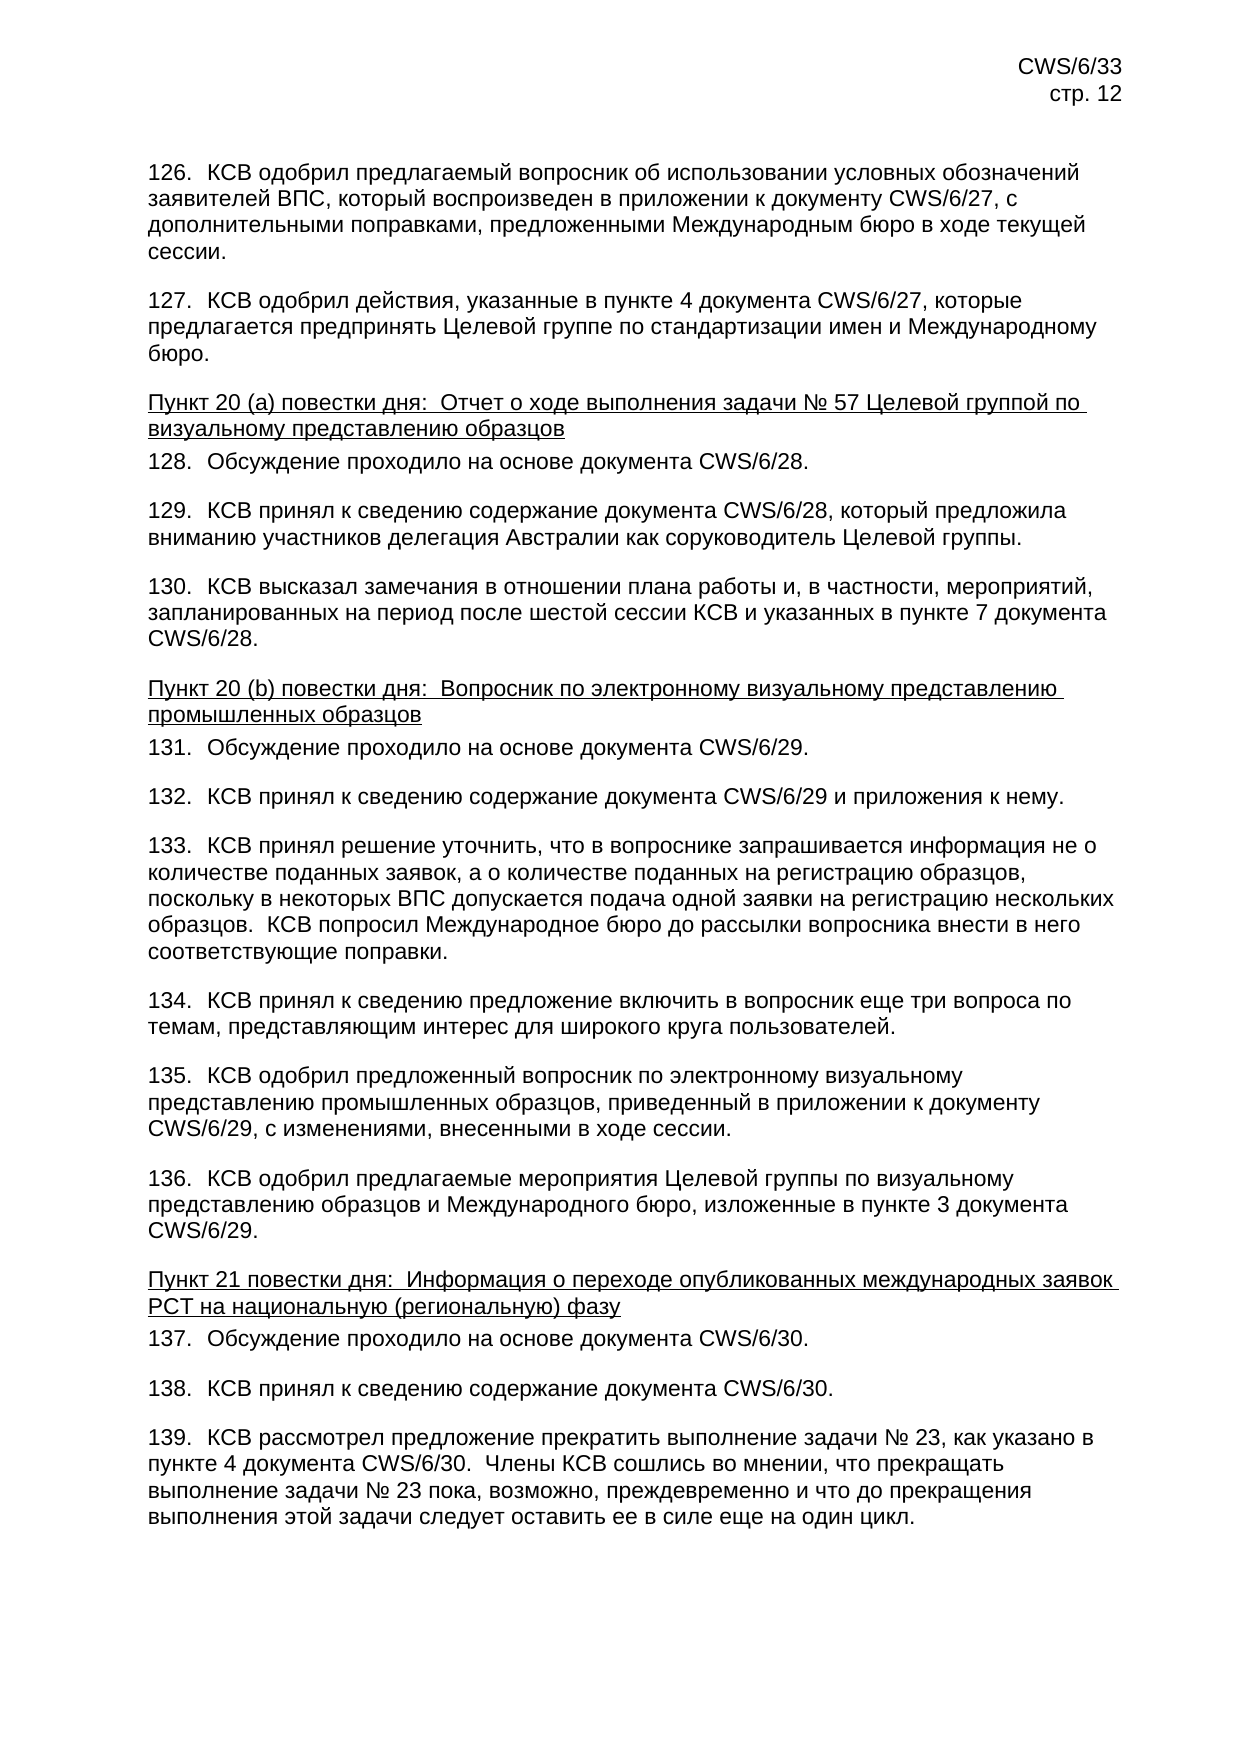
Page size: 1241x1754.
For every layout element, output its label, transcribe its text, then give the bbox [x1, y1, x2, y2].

text КСВ одобрил действия, указанные в пункте 4 документа CWS/6/27, которые предлагается предпринять Целевой группе по стандартизации имен и Международному бюро. [148, 287, 1122, 366]
text КСВ принял решение уточнить, что в вопроснике запрашивается информация не о количестве поданных заявок, а о количестве поданных на регистрацию образцов, поскольку в некоторых ВПС допускается подача одной заявки на регистрацию нескольких образцов. КСВ попросил Международное бюро до рассылки вопросника внести в него соответствующие поправки. [148, 832, 1122, 964]
subtitle Пункт 21 повестки дня: Информация о переходе опубликованных международных заявок РСТ на национальную (региональную) фазу [148, 1266, 1122, 1319]
text КСВ принял к сведению содержание документа CWS/6/30. [148, 1375, 1122, 1401]
text Обсуждение проходило на основе документа CWS/6/28. [148, 448, 1122, 474]
text КСВ принял к сведению предложение включить в вопросник еще три вопроса по темам, представляющим интерес для широкого круга пользователей. [148, 987, 1122, 1039]
subtitle Пункт 20 (a) повестки дня: Отчет о ходе выполнения задачи № 57 Целевой группой по визуальному представлению образцов [148, 389, 1122, 442]
text Обсуждение проходило на основе документа CWS/6/30. [148, 1325, 1122, 1352]
text Обсуждение проходило на основе документа CWS/6/29. [148, 734, 1122, 760]
text КСВ высказал замечания в отношении плана работы и, в частности, мероприятий, запланированных на период после шестой сессии КСВ и указанных в пункте 7 документа CWS/6/28. [148, 573, 1122, 652]
text КСВ одобрил предложенный вопросник по электронному визуальному представлению промышленных образцов, приведенный в приложении к документу CWS/6/29, с изменениями, внесенными в ходе сессии. [148, 1062, 1122, 1142]
text КСВ рассмотрел предложение прекратить выполнение задачи № 23, как указано в пункте 4 документа CWS/6/30. Члены КСВ сошлись во мнении, что прекращать выполнение задачи № 23 пока, возможно, преждевременно и что до прекращения выполнения этой задачи следует оставить ее в силе еще на один цикл. [148, 1424, 1122, 1529]
text КСВ одобрил предлагаемые мероприятия Целевой группы по визуальному представлению образцов и Международного бюро, изложенные в пункте 3 документа CWS/6/29. [148, 1164, 1122, 1243]
text КСВ принял к сведению содержание документа CWS/6/29 и приложения к нему. [148, 783, 1122, 809]
text КСВ одобрил предлагаемый вопросник об использовании условных обозначений заявителей ВПС, который воспроизведен в приложении к документу CWS/6/27, с дополнительными поправками, предложенными Международным бюро в ходе текущей сессии. [148, 158, 1122, 264]
text КСВ принял к сведению содержание документа CWS/6/28, который предложила вниманию участников делегация Австралии как соруководитель Целевой группы. [148, 497, 1122, 550]
subtitle Пункт 20 (b) повестки дня: Вопросник по электронному визуальному представлению промышленных образцов [148, 675, 1122, 727]
